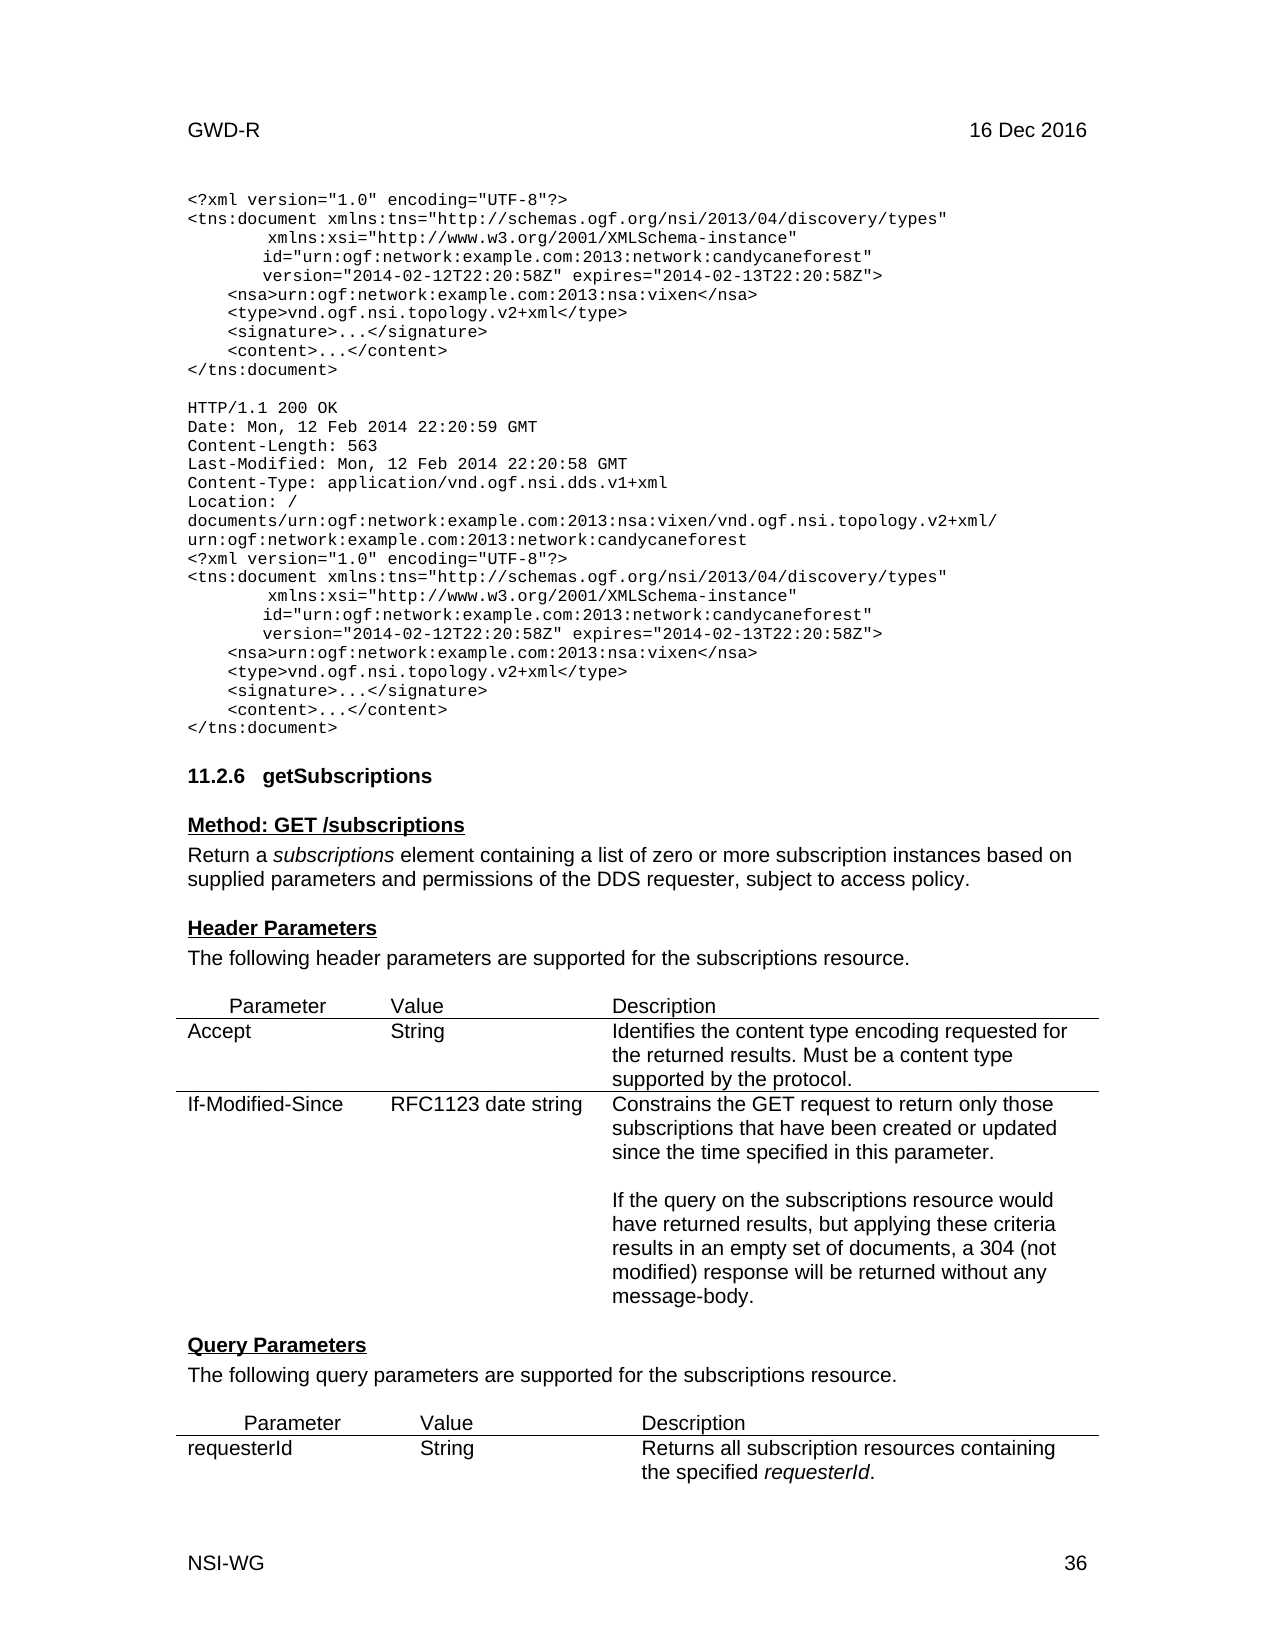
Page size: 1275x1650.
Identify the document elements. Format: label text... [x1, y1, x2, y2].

table_cell Accept [176, 1019, 379, 1091]
table_cell String [409, 1436, 630, 1483]
text version="2014-02-12T22:20:58Z" expires="2014-02-13T22:20:58Z"> <nsa>urn:ogf:network:example.com:2013:nsa:vixen</nsa> <type>vnd.ogf.nsi.topology.v2+xml</type> <signature>...</signature> <content>...</content> </tns:document> [187, 626, 1088, 739]
table_cell requesterId [176, 1436, 409, 1483]
text Last-Modified: Mon, 12 Feb 2014 22:20:58 GMT [187, 456, 1088, 475]
title Query Parameters [187, 1332, 1088, 1356]
text <?xml version="1.0" encoding="UTF-8"?> <tns:document xmlns:tns="http://schemas.ogf.org/nsi/2013/04/discovery/types" xmlns:xsi="http://www.w3.org/2001/XMLSchema-instance" [187, 550, 1088, 607]
table_header Parameter [176, 1411, 409, 1434]
title Header Parameters [187, 916, 1088, 940]
text HTTP/1.1 200 OK [187, 399, 1088, 418]
text Return a subscriptions element containing a list of zero or more subscription instances based on supplied parameters and permissions of the DDS requester, subject to access policy. [187, 843, 1088, 891]
table_cell Identifies the content type encoding requested for the returned results. Must be a content type supported by the protocol. [601, 1019, 1099, 1091]
text Location: / documents/urn:ogf:network:example.com:2013:nsa:vixen/vnd.ogf.nsi.topology.v2+xml/urn:ogf:network:example.com:2013:network:candycaneforest [187, 494, 1088, 550]
text id="urn:ogf:network:example.com:2013:network:candycaneforest" [187, 248, 1088, 267]
text Content-Type: application/vnd.ogf.nsi.dds.v1+xml [187, 475, 1088, 494]
table_header Description [630, 1411, 1099, 1434]
table_cell Returns all subscription resources containing the specified requesterId. [630, 1436, 1099, 1483]
table_cell String [379, 1019, 601, 1091]
text version="2014-02-12T22:20:58Z" expires="2014-02-13T22:20:58Z"> <nsa>urn:ogf:network:example.com:2013:nsa:vixen</nsa> <type>vnd.ogf.nsi.topology.v2+xml</type> <signature>...</signature> <content>...</content> </tns:document> [187, 267, 1088, 381]
text Date: Mon, 12 Feb 2014 22:20:59 GMT [187, 418, 1088, 437]
table_header Value [379, 994, 601, 1018]
text The following query parameters are supported for the subscriptions resource. [187, 1363, 1088, 1387]
table_cell If-Modified-Since [176, 1092, 379, 1307]
subtitle getSubscriptions [187, 764, 1088, 788]
table_cell RFC1123 date string [379, 1092, 601, 1307]
title Method: GET /subscriptions [187, 813, 1088, 837]
table_header Value [409, 1411, 630, 1434]
text <?xml version="1.0" encoding="UTF-8"?> <tns:document xmlns:tns="http://schemas.ogf.org/nsi/2013/04/discovery/types" xmlns:xsi="http://www.w3.org/2001/XMLSchema-instance" [187, 192, 1088, 248]
text id="urn:ogf:network:example.com:2013:network:candycaneforest" [187, 607, 1088, 626]
text Content-Length: 563 [187, 437, 1088, 456]
table_cell Constrains the GET request to return only those subscriptions that have been created or updated since the time specified in this parameter. If the query on the subscriptions resource would have returned results, but applying these criteria results in an empty set of documents, a 304 (not modified) response will be returned without any message-body. [601, 1092, 1099, 1307]
table_header Description [601, 994, 1099, 1018]
table_header Parameter [176, 994, 379, 1018]
text The following header parameters are supported for the subscriptions resource. [187, 946, 1088, 970]
